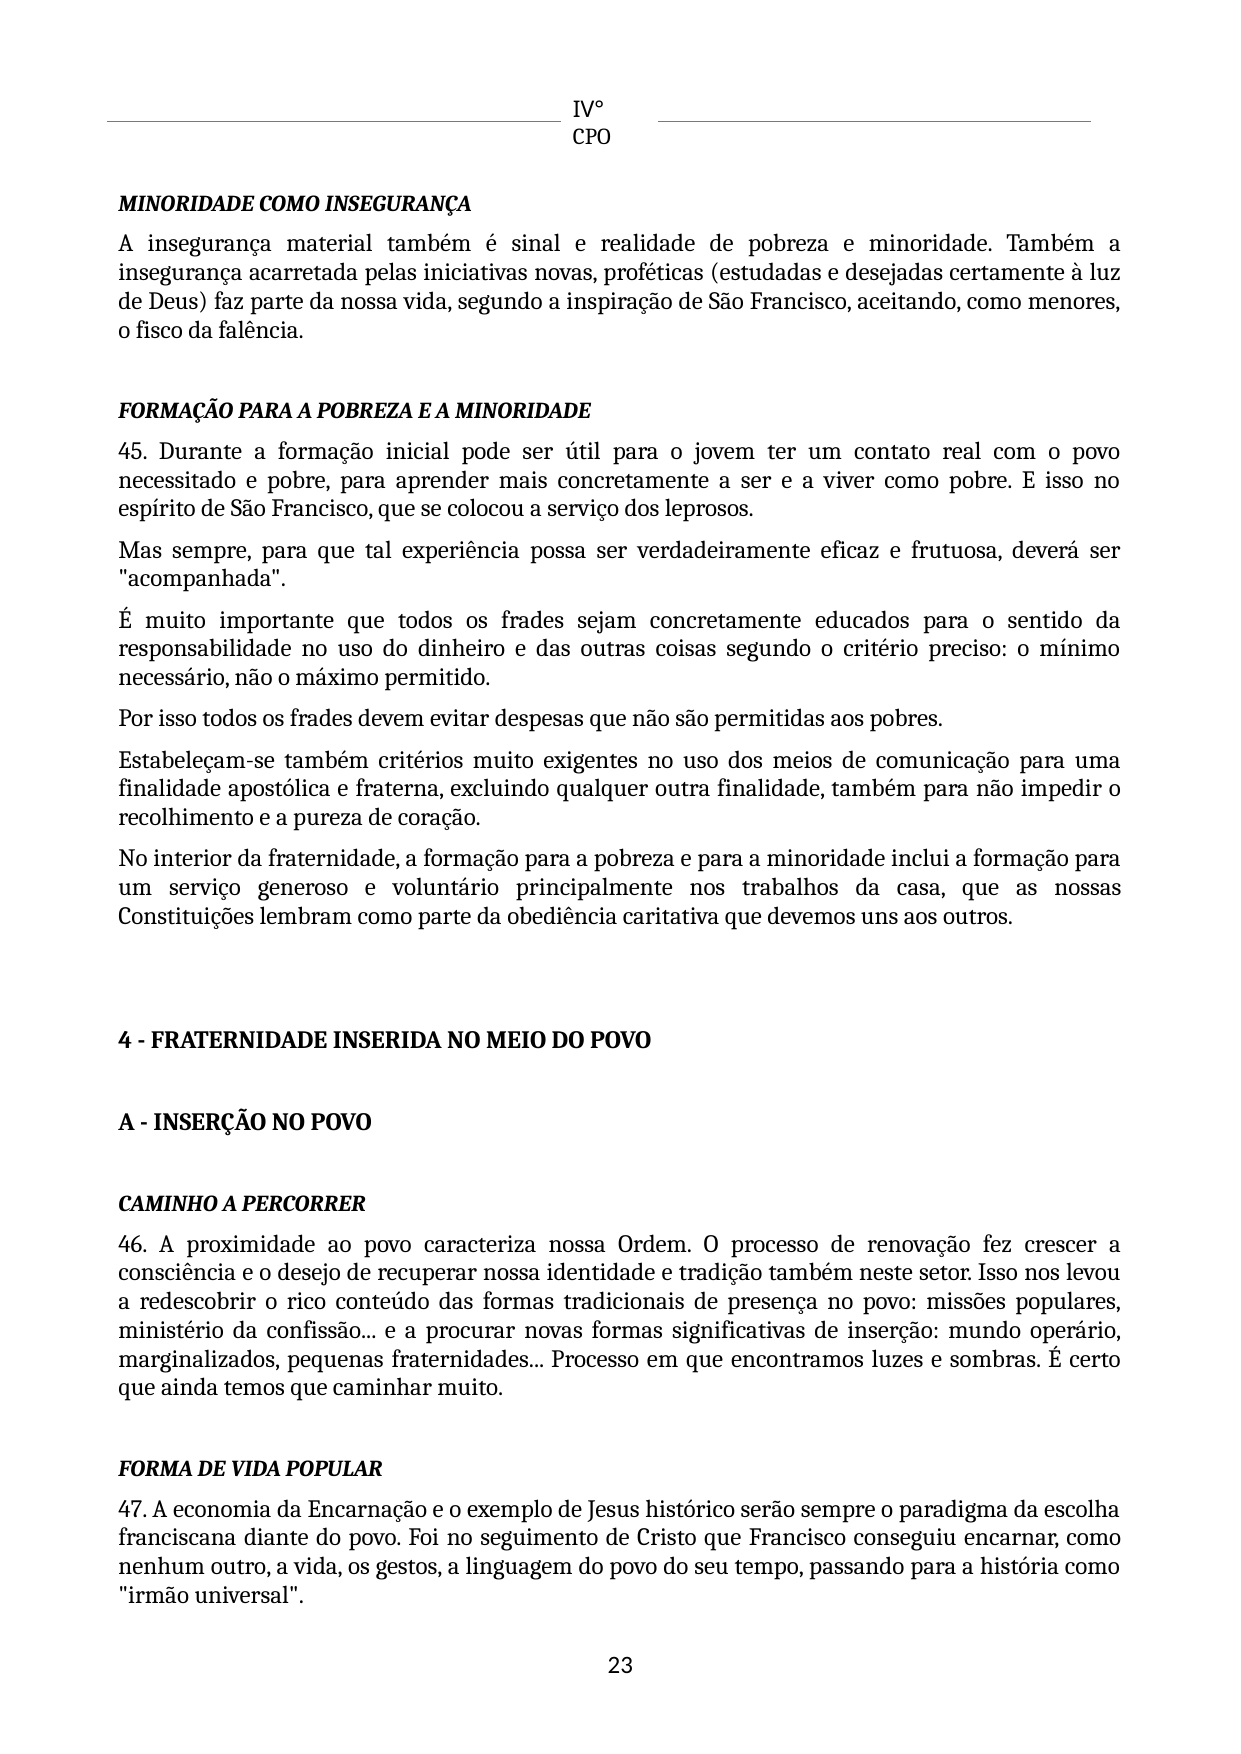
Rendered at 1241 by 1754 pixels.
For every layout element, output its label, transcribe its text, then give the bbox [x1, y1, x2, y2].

text Por isso todos os frades devem evitar despesas que não são permitidas aos pobres. [118, 704, 1122, 733]
text Estabeleçam-se também critérios muito exigentes no uso dos meios de comunicação para uma finalidade apostólica e fraterna, excluindo qualquer outra finalidade, também para não impedir o recolhimento e a pureza de coração. [118, 746, 1122, 832]
text Mas sempre, para que tal experiência possa ser verdadeiramente eficaz e frutuosa, deverá ser "acompanhada". [118, 536, 1122, 593]
text A - INSERÇÃO NO POVO [118, 1108, 1122, 1137]
text Formação para a pobreza e a minoridade [118, 398, 1122, 424]
text Forma de vida popular [118, 1456, 1122, 1482]
text A insegurança material também é sinal e realidade de pobreza e minoridade. Também a insegurança acarretada pelas iniciativas novas, proféticas (estudadas e desejadas certamente à luz de Deus) faz parte da nossa vida, segundo a inspiração de São Francisco, aceitando, como menores, o fisco da falência. [118, 229, 1122, 344]
text 4 - FRATERNIDADE INSERIDA NO MEIO DO POVO [118, 1026, 1122, 1054]
text No interior da fraternidade, a formação para a pobreza e para a minoridade inclui a formação para um serviço generoso e voluntário principalmente nos trabalhos da casa, que as nossas Constituições lembram como parte da obediência caritativa que devemos uns aos outros. [118, 844, 1122, 931]
text 46. A proximidade ao povo caracteriza nossa Ordem. O processo de renovação fez crescer a consciência e o desejo de recuperar nossa identidade e tradição também neste setor. Isso nos levou a redescobrir o rico conteúdo das formas tradicionais de presença no povo: missões populares, ministério da confissão... e a procurar novas formas significativas de inserção: mundo operário, marginalizados, pequenas fraternidades... Processo em que encontramos luzes e sombras. É certo que ainda temos que caminhar muito. [118, 1229, 1122, 1402]
text Caminho a percorrer [118, 1191, 1122, 1217]
text É muito importante que todos os frades sejam concretamente educados para o sentido da responsabilidade no uso do dinheiro e das outras coisas segundo o critério preciso: o mínimo necessário, não o máximo permitido. [118, 606, 1122, 692]
text Minoridade como insegurança [118, 160, 1122, 217]
text 45. Durante a formação inicial pode ser útil para o jovem ter um contato real com o povo necessitado e pobre, para aprender mais concretamente a ser e a viver como pobre. E isso no espírito de São Francisco, que se colocou a serviço dos leprosos. [118, 437, 1122, 523]
text 47. A economia da Encarnação e o exemplo de Jesus histórico serão sempre o paradigma da escolha franciscana diante do povo. Foi no seguimento de Cristo que Francisco conseguiu encarnar, como nenhum outro, a vida, os gestos, a linguagem do povo do seu tempo, passando para a história como "irmão universal". [118, 1494, 1122, 1609]
